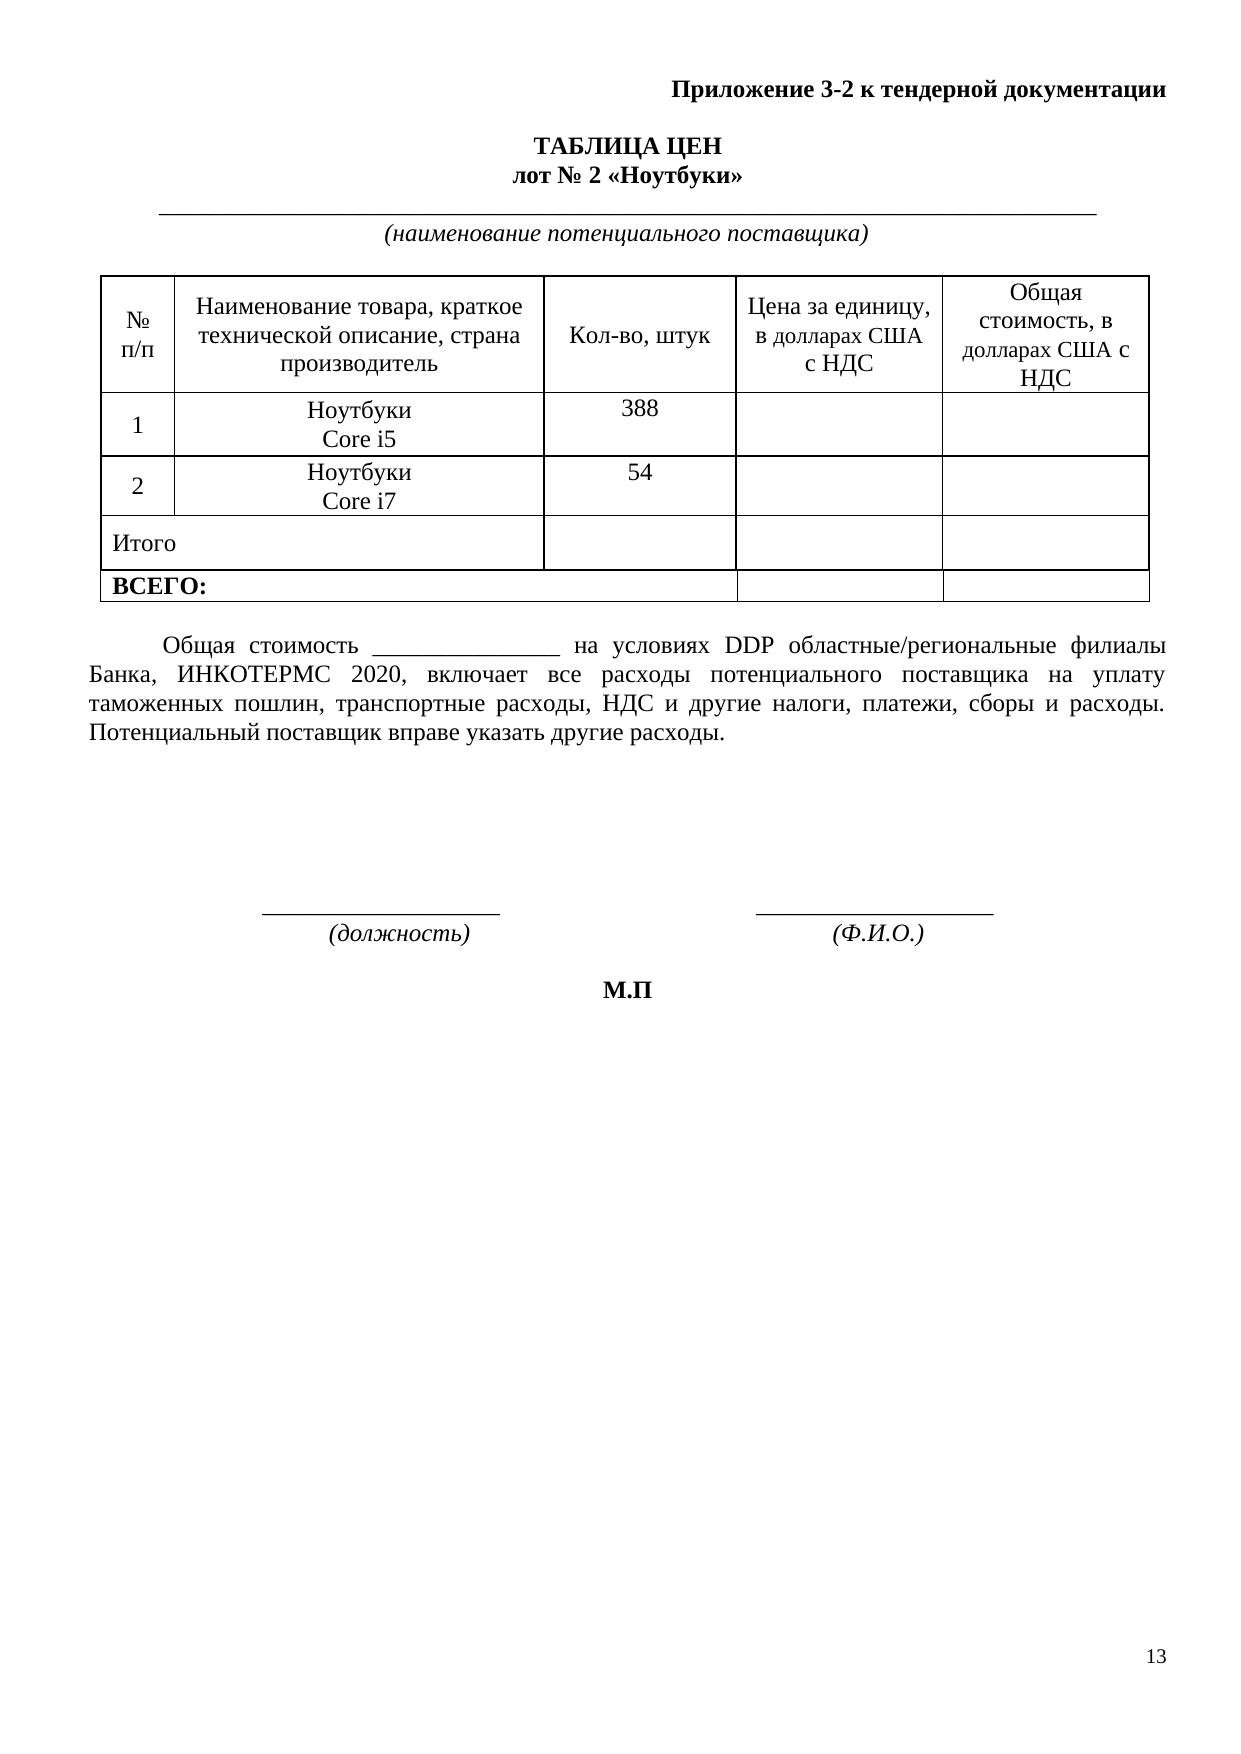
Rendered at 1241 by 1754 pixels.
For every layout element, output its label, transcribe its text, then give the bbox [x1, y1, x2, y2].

text (наименование потенциального поставщика) [89, 218, 1166, 246]
text (должность) (Ф.И.О.) [89, 918, 1166, 947]
text Приложение 3-2 к тендерной документации [89, 74, 1166, 103]
table_cell [737, 457, 942, 514]
text М.П [89, 975, 1166, 1004]
table_cell [737, 516, 942, 569]
table_cell [738, 571, 943, 601]
table_cell 2 [102, 457, 174, 514]
table_cell ВСЕГО: [101, 571, 737, 601]
table_header № п/п [102, 277, 174, 392]
table_header Кол-во, штук [545, 277, 735, 392]
text ___________________ ___________________ [89, 889, 1166, 918]
table_cell 1 [102, 393, 174, 455]
table_cell Итого [102, 516, 543, 569]
table_cell [943, 457, 1148, 514]
table_cell Ноутбуки Core i5 [175, 393, 543, 455]
table_cell [545, 516, 735, 569]
text лот № 2 «Ноутбуки» ___________________________________________________________________________ [89, 160, 1166, 218]
table_cell [737, 393, 942, 455]
table_cell [943, 516, 1148, 569]
table_cell Ноутбуки Core i7 [175, 457, 543, 514]
table_header Наименование товара, краткое технической описание, страна производитель [175, 277, 543, 392]
table_cell 54 [545, 457, 735, 514]
table_cell [944, 571, 1149, 601]
text Общая стоимость _______________ на условиях DDP областные/региональные филиалы Банка, ИНКОТЕРМС 2020, включает все расходы потенциального поставщика на уплату таможенных пошлин, транспортные расходы, НДС и другие налоги, платежи, сборы и расходы. Потенциальный поставщик вправе указать другие расходы. [89, 630, 1166, 745]
table_header Цена за единицу, в долларах США с НДС [737, 277, 942, 392]
table_header Общая стоимость, в долларах США с НДС [943, 277, 1148, 392]
table_cell [943, 393, 1148, 455]
text ТАБЛИЦА ЦЕН [89, 131, 1166, 160]
table_cell 388 [545, 393, 735, 455]
